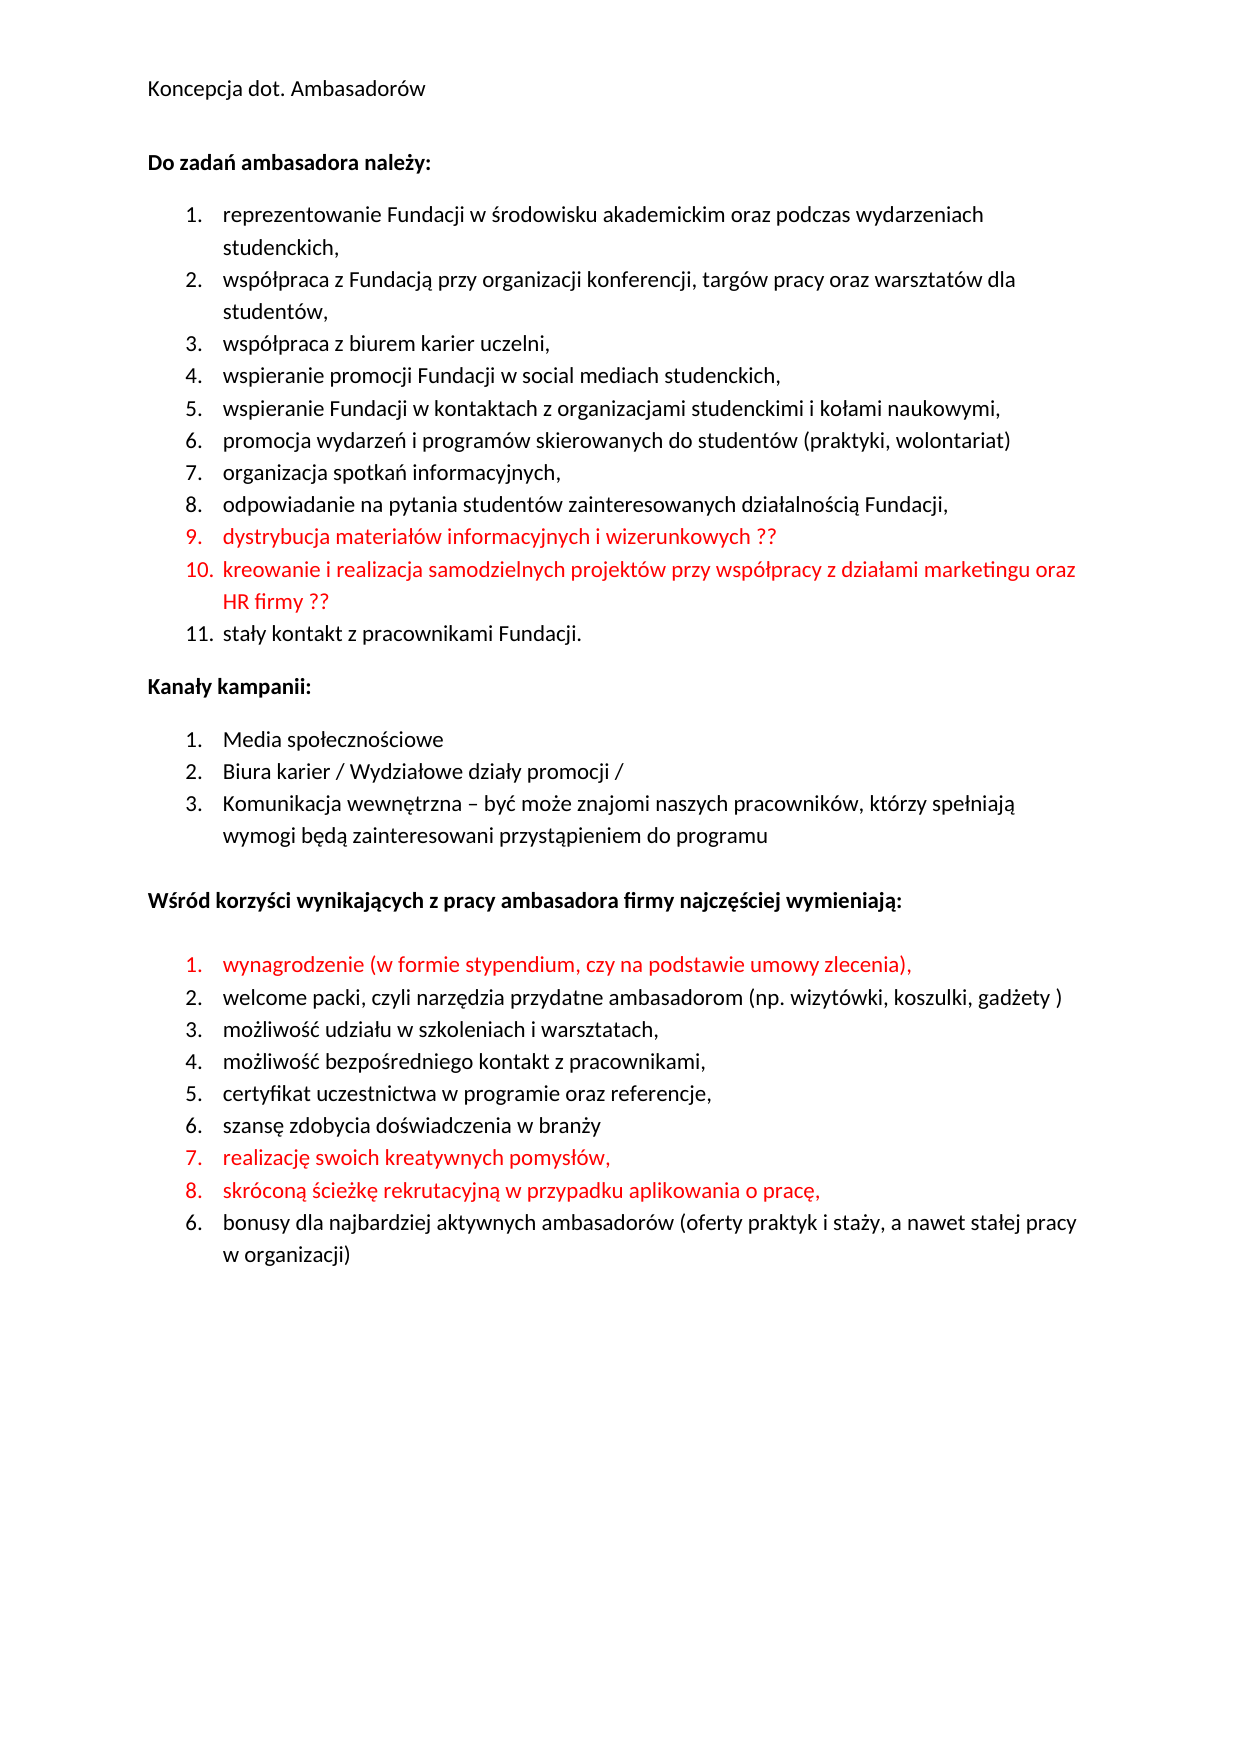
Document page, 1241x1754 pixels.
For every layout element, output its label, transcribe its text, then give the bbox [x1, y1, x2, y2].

list odpowiadanie na pytania studentów zainteresowanych działalnością Fundacji, [185, 490, 1093, 518]
list realizację swoich kreatywnych pomysłów, [185, 1143, 1093, 1172]
list reprezentowanie Fundacji w środowisku akademickim oraz podczas wydarzeniach studenckich, [185, 201, 1093, 261]
list wspieranie Fundacji w kontaktach z organizacjami studenckimi i kołami naukowymi, [185, 394, 1093, 422]
list organizacja spotkań informacyjnych, [185, 458, 1093, 486]
list Media społecznościowe [185, 725, 1093, 753]
list certyfikat uczestnictwa w programie oraz referencje, [185, 1079, 1093, 1107]
list stały kontakt z pracownikami Fundacji. [185, 619, 1093, 647]
list Komunikacja wewnętrzna – być może znajomi naszych pracowników, którzy spełniają wymogi będą zainteresowani przystąpieniem do programu [185, 789, 1093, 850]
list dystrybucja materiałów informacyjnych i wizerunkowych ?? [185, 522, 1093, 551]
list współpraca z biurem karier uczelni, [185, 329, 1093, 357]
list skróconą ścieżkę rekrutacyjną w przypadku aplikowania o pracę, [185, 1176, 1093, 1204]
list Biura karier / Wydziałowe działy promocji / [185, 757, 1093, 785]
text Do zadań ambasadora należy: [148, 148, 1093, 176]
list promocja wydarzeń i programów skierowanych do studentów (praktyki, wolontariat) [185, 426, 1093, 454]
list welcome packi, czyli narzędzia przydatne ambasadorom (np. wizytówki, koszulki, gadżety ) [185, 983, 1093, 1011]
list kreowanie i realizacja samodzielnych projektów przy współpracy z działami marketingu oraz HR firmy ?? [185, 555, 1093, 615]
list możliwość udziału w szkoleniach i warsztatach, [185, 1015, 1093, 1043]
list Wśród korzyści wynikających z pracy ambasadora firmy najczęściej wymieniają: [148, 886, 1093, 914]
list bonusy dla najbardziej aktywnych ambasadorów (oferty praktyk i staży, a nawet stałej pracy w organizacji) [185, 1208, 1093, 1268]
list wynagrodzenie (w formie stypendium, czy na podstawie umowy zlecenia), [185, 950, 1093, 978]
list szansę zdobycia doświadczenia w branży [185, 1111, 1093, 1139]
list współpraca z Fundacją przy organizacji konferencji, targów pracy oraz warsztatów dla studentów, [185, 265, 1093, 325]
list możliwość bezpośredniego kontakt z pracownikami, [185, 1047, 1093, 1075]
list wspieranie promocji Fundacji w social mediach studenckich, [185, 362, 1093, 389]
text Kanały kampanii: [148, 672, 1093, 700]
